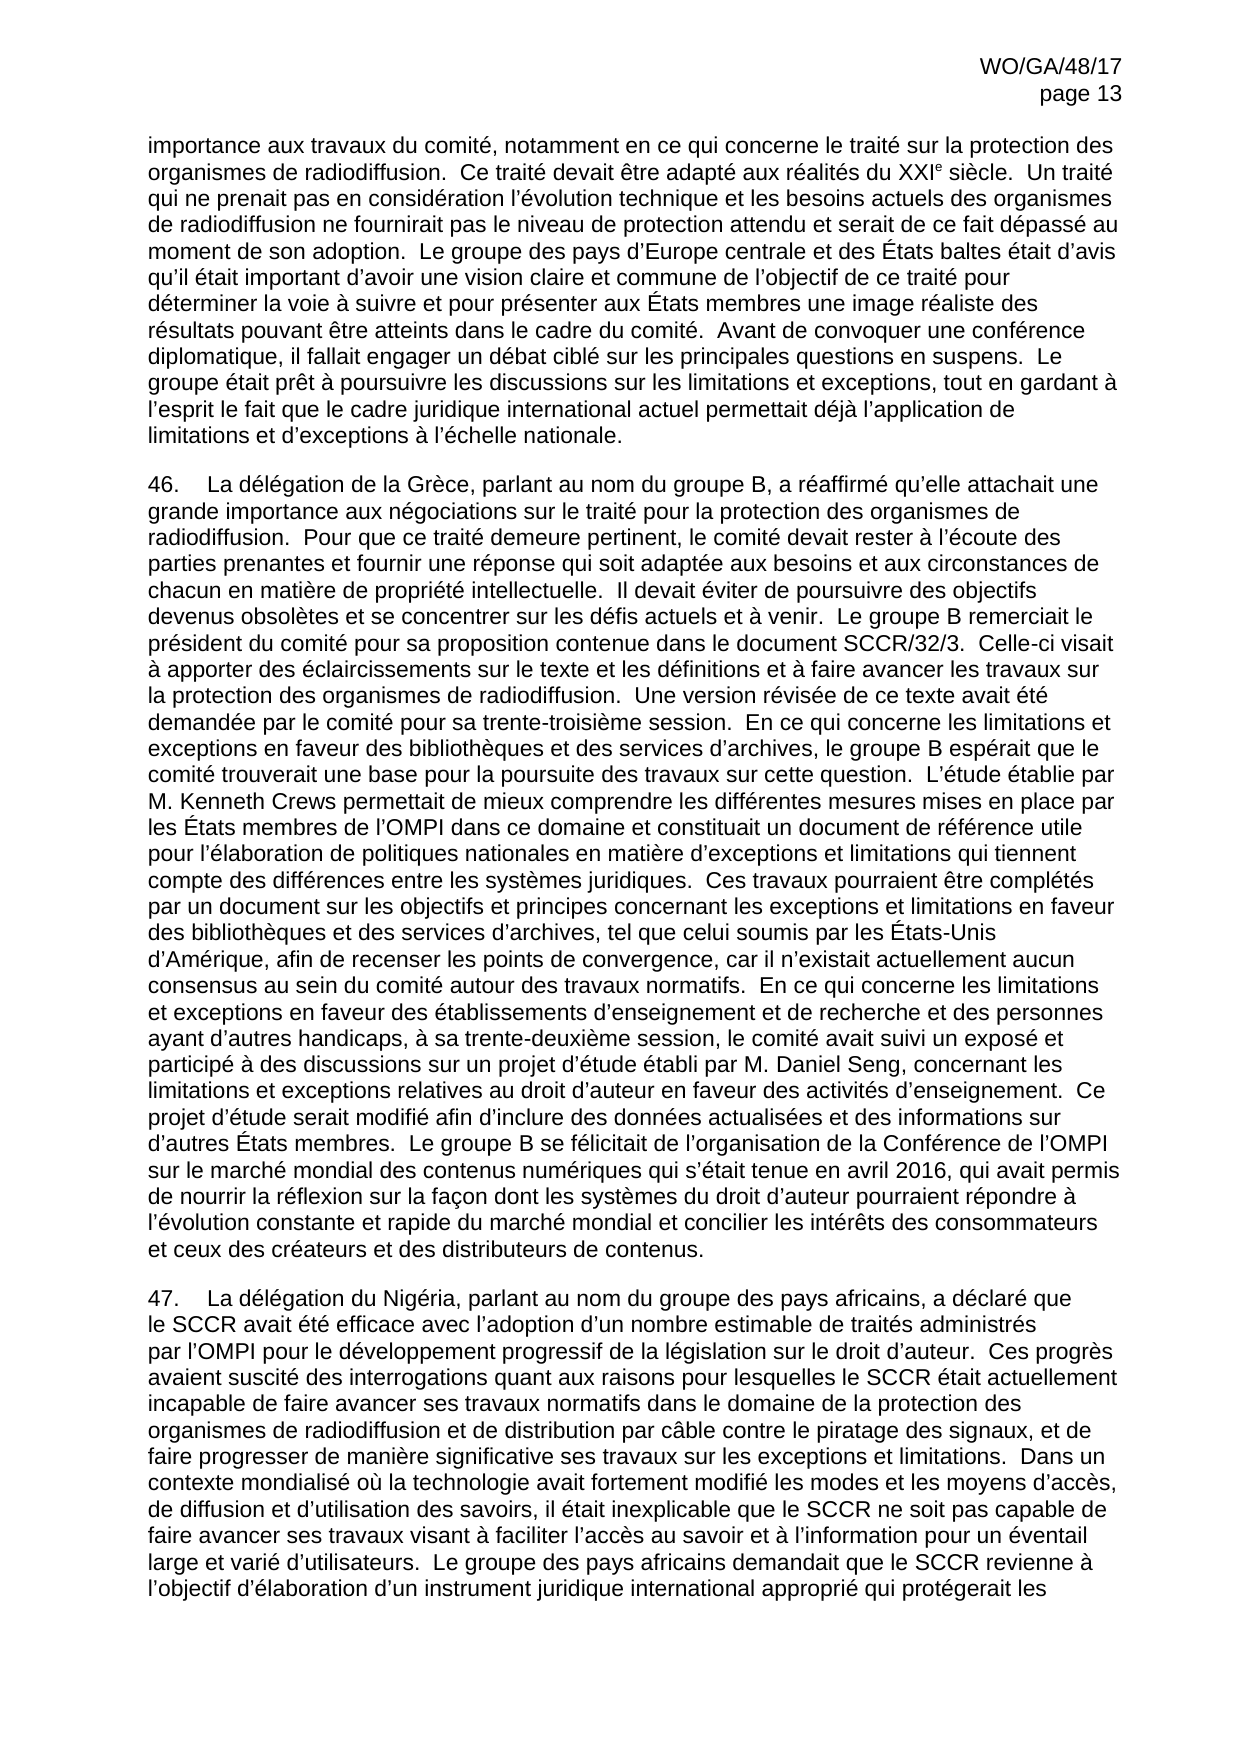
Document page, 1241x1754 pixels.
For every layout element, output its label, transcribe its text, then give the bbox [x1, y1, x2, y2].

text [148, 132, 1122, 448]
text La délégation de la Grèce, parlant au nom du groupe B, a réaffirmé qu’elle attachait une grande importance aux négociations sur le traité pour la protection des organismes de radiodiffusion. Pour que ce traité demeure pertinent, le comité devait rester à l’écoute des parties prenantes et fournir une réponse qui soit adaptée aux besoins et aux circonstances de chacun en matière de propriété intellectuelle. Il devait éviter de poursuivre des objectifs devenus obsolètes et se concentrer sur les défis actuels et à venir. Le groupe B remerciait le président du comité pour sa proposition contenue dans le document SCCR/32/3. Celle-ci visait à apporter des éclaircissements sur le texte et les définitions et à faire avancer les travaux sur la protection des organismes de radiodiffusion. Une version révisée de ce texte avait été demandée par le comité pour sa trente-troisième session. En ce qui concerne les limitations et exceptions en faveur des bibliothèques et des services d’archives, le groupe B espérait que le comité trouverait une base pour la poursuite des travaux sur cette question. L’étude établie par M. Kenneth Crews permettait de mieux comprendre les différentes mesures mises en place par les États membres de l’OMPI dans ce domaine et constituait un document de référence utile pour l’élaboration de politiques nationales en matière d’exceptions et limitations qui tiennent compte des différences entre les systèmes juridiques. Ces travaux pourraient être complétés par un document sur les objectifs et principes concernant les exceptions et limitations en faveur des bibliothèques et des services d’archives, tel que celui soumis par les États-Unis d’Amérique, afin de recenser les points de convergence, car il n’existait actuellement aucun consensus au sein du comité autour des travaux normatifs. En ce qui concerne les limitations et exceptions en faveur des établissements d’enseignement et de recherche et des personnes ayant d’autres handicaps, à sa trente-deuxième session, le comité avait suivi un exposé et participé à des discussions sur un projet d’étude établi par M. Daniel Seng, concernant les limitations et exceptions relatives au droit d’auteur en faveur des activités d’enseignement. Ce projet d’étude serait modifié afin d’inclure des données actualisées et des informations sur d’autres États membres. Le groupe B se félicitait de l’organisation de la Conférence de l’OMPI sur le marché mondial des contenus numériques qui s’était tenue en avril 2016, qui avait permis de nourrir la réflexion sur la façon dont les systèmes du droit d’auteur pourraient répondre à l’évolution constante et rapide du marché mondial et concilier les intérêts des consommateurs et ceux des créateurs et des distributeurs de contenus. [148, 471, 1122, 1262]
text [148, 1285, 1122, 1601]
